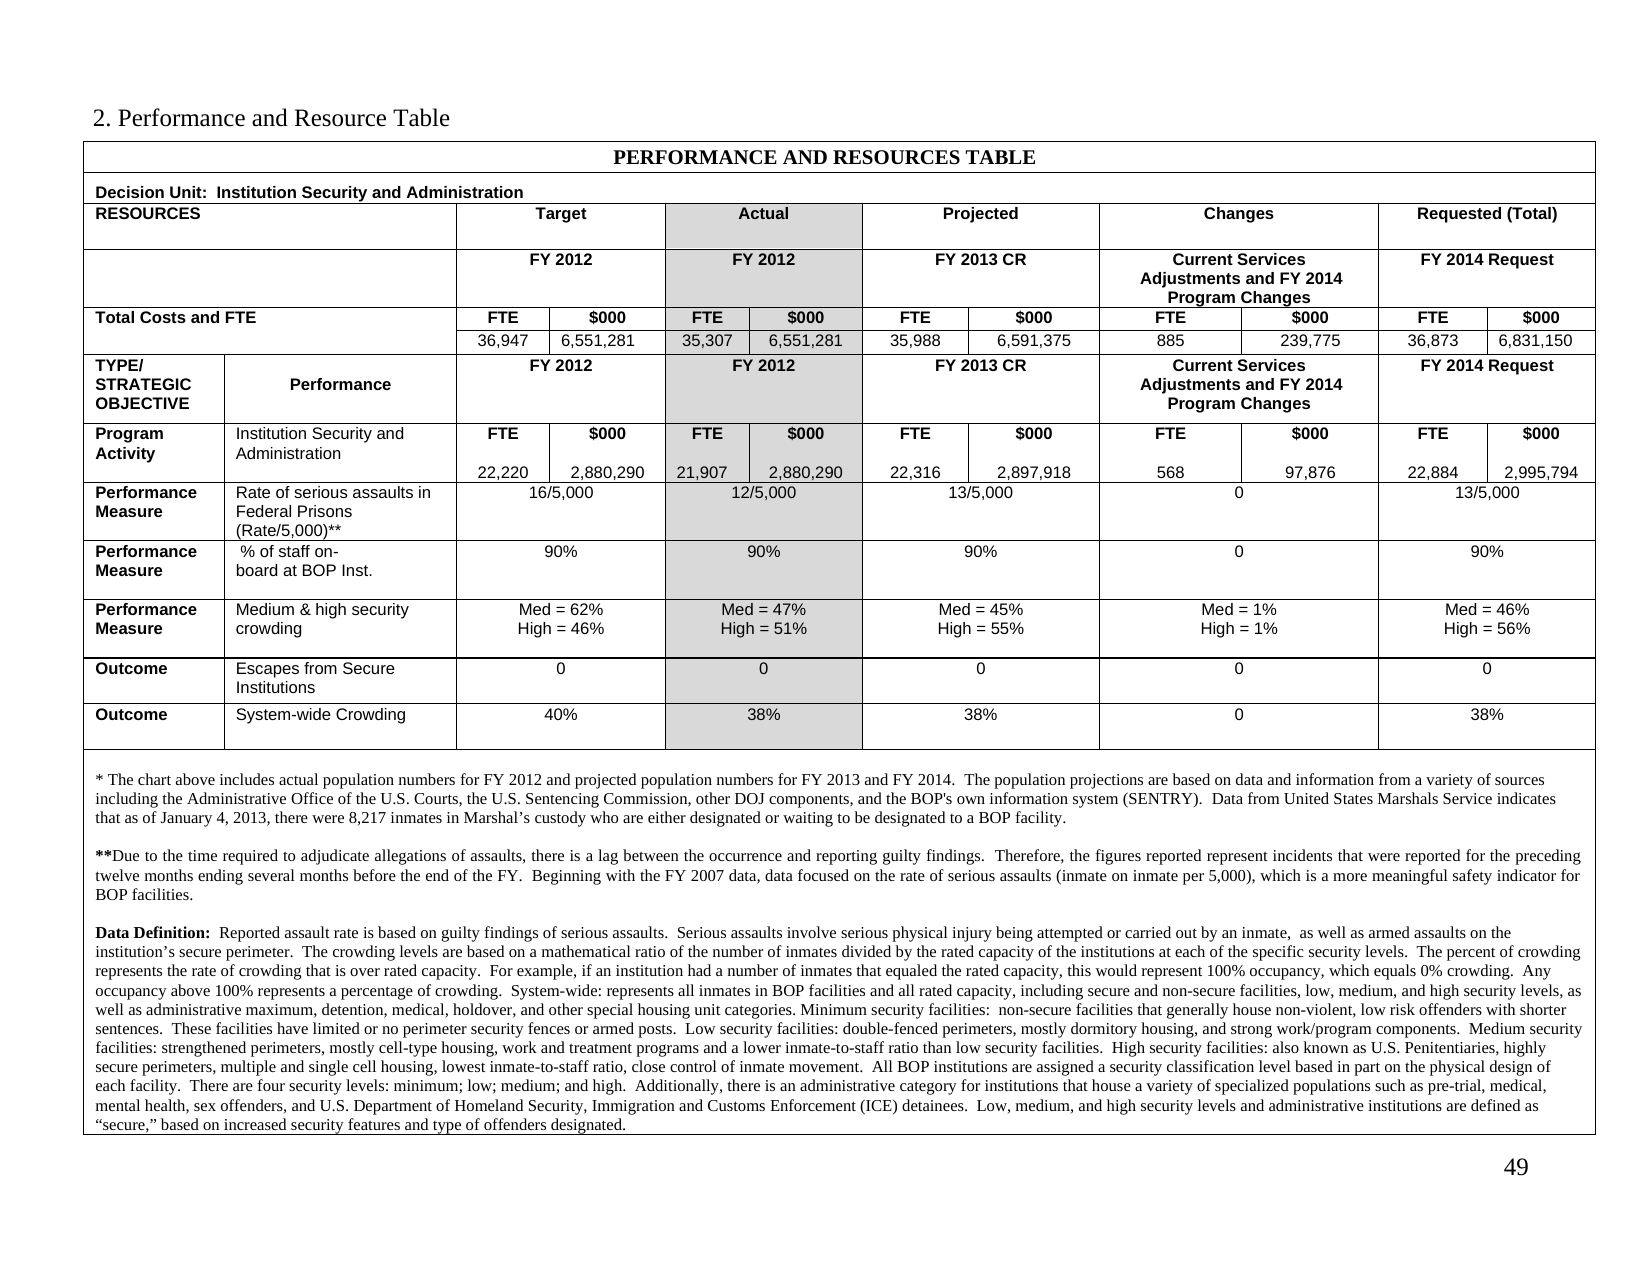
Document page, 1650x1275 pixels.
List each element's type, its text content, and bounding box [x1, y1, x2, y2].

table_cell 35,307 [666, 331, 749, 354]
table_cell FY 2012 [666, 250, 862, 307]
table_cell 0 [863, 659, 1099, 703]
table_cell Actual [666, 204, 862, 248]
table_cell FY 2014 Request [1379, 250, 1595, 307]
table_cell 0 [1100, 541, 1378, 599]
table_cell Performance Measure [84, 600, 224, 657]
table_cell FTE [666, 308, 749, 330]
table_cell System-wide Crowding [225, 704, 456, 749]
table_cell FTE [863, 308, 968, 330]
table_cell 0 [1379, 659, 1595, 703]
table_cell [84, 750, 1595, 1134]
table_cell FTE 568 [1100, 424, 1241, 482]
table_cell 38% [666, 704, 862, 749]
table_cell FY 2012 [666, 355, 862, 423]
table_cell 12/5,000 [666, 483, 862, 540]
table_header PERFORMANCE AND RESOURCES TABLE [84, 142, 1595, 172]
table_cell Rate of serious assaults in Federal Prisons (Rate/5,000)** [225, 483, 456, 540]
table_cell FTE [1100, 308, 1241, 330]
table_cell Med = 62% High = 46% [457, 600, 665, 657]
table_cell 6,591,375 [969, 331, 1099, 354]
table_cell Changes [1100, 204, 1378, 248]
table_cell $000 2,995,794 [1488, 424, 1595, 482]
table_cell RESOURCES [84, 204, 456, 248]
table_cell Target [457, 204, 665, 248]
table_cell FTE 22,220 [457, 424, 549, 482]
table_cell $000 97,876 [1242, 424, 1378, 482]
table_cell Outcome [84, 659, 224, 703]
table_cell 0 [1100, 704, 1378, 749]
table_cell FY 2013 CR [863, 355, 1099, 423]
table_cell Decision Unit: Institution Security and Administration [84, 173, 1595, 202]
table_cell % of staff on- board at BOP Inst. [225, 541, 456, 599]
table_cell TYPE/ STRATEGIC OBJECTIVE [84, 355, 224, 423]
table_cell $000 2,880,290 [750, 424, 862, 482]
table_cell $000 2,880,290 [550, 424, 665, 482]
table_cell 36,947 [457, 331, 549, 354]
table_cell Requested (Total) [1379, 204, 1595, 248]
table_cell Performance Measure [84, 483, 224, 540]
table_cell 90% [863, 541, 1099, 599]
table_cell FY 2013 CR [863, 250, 1099, 307]
table_cell Projected [863, 204, 1099, 248]
table_cell Med = 45% High = 55% [863, 600, 1099, 657]
table_cell FY 2012 [457, 250, 665, 307]
table_cell $000 [550, 308, 665, 330]
table_cell $000 2,897,918 [969, 424, 1099, 482]
table_cell 35,988 [863, 331, 968, 354]
table_cell 0 [1100, 483, 1378, 540]
table_cell Outcome [84, 704, 224, 749]
table_cell FTE 22,884 [1379, 424, 1487, 482]
table_cell FY 2014 Request [1379, 355, 1595, 423]
table_cell FTE 21,907 [666, 424, 749, 482]
table_cell 90% [1379, 541, 1595, 599]
table_cell 90% [457, 541, 665, 599]
table_cell 239,775 [1242, 331, 1378, 354]
table_cell 0 [666, 659, 862, 703]
table_cell 6,551,281 [550, 331, 665, 354]
table_cell 38% [1379, 704, 1595, 749]
table_cell Performance [225, 355, 456, 423]
table_cell Current Services Adjustments and FY 2014 Program Changes [1100, 355, 1378, 423]
table_cell 16/5,000 [457, 483, 665, 540]
table_cell FY 2012 [457, 355, 665, 423]
table_cell Escapes from Secure Institutions [225, 659, 456, 703]
table_cell Performance Measure [84, 541, 224, 599]
table_cell Institution Security and Administration [225, 424, 456, 482]
table_cell $000 [1242, 308, 1378, 330]
table_cell 0 [1100, 659, 1378, 703]
table_cell Med = 47% High = 51% [666, 600, 862, 657]
table_cell [84, 250, 456, 307]
table_cell 13/5,000 [1379, 483, 1595, 540]
table_cell $000 [1488, 308, 1595, 330]
table_cell 36,873 [1379, 331, 1487, 354]
table_cell Program Activity [84, 424, 224, 482]
table_cell Med = 1% High = 1% [1100, 600, 1378, 657]
table_cell 38% [863, 704, 1099, 749]
table_cell $000 [750, 308, 862, 330]
table_cell $000 [969, 308, 1099, 330]
table_cell 6,551,281 [750, 331, 862, 354]
table_cell 6,831,150 [1488, 331, 1595, 354]
table_cell Medium & high security crowding [225, 600, 456, 657]
table_cell 90% [666, 541, 862, 599]
table_cell Current Services Adjustments and FY 2014 Program Changes [1100, 250, 1378, 307]
table_cell FTE [457, 308, 549, 330]
table_cell 0 [457, 659, 665, 703]
table_cell FTE 22,316 [863, 424, 968, 482]
table_cell 885 [1100, 331, 1241, 354]
table_cell Total Costs and FTE [84, 308, 456, 354]
table_cell 13/5,000 [863, 483, 1099, 540]
table_cell 40% [457, 704, 665, 749]
table_cell Med = 46% High = 56% [1379, 600, 1595, 657]
table_cell FTE [1379, 308, 1487, 330]
